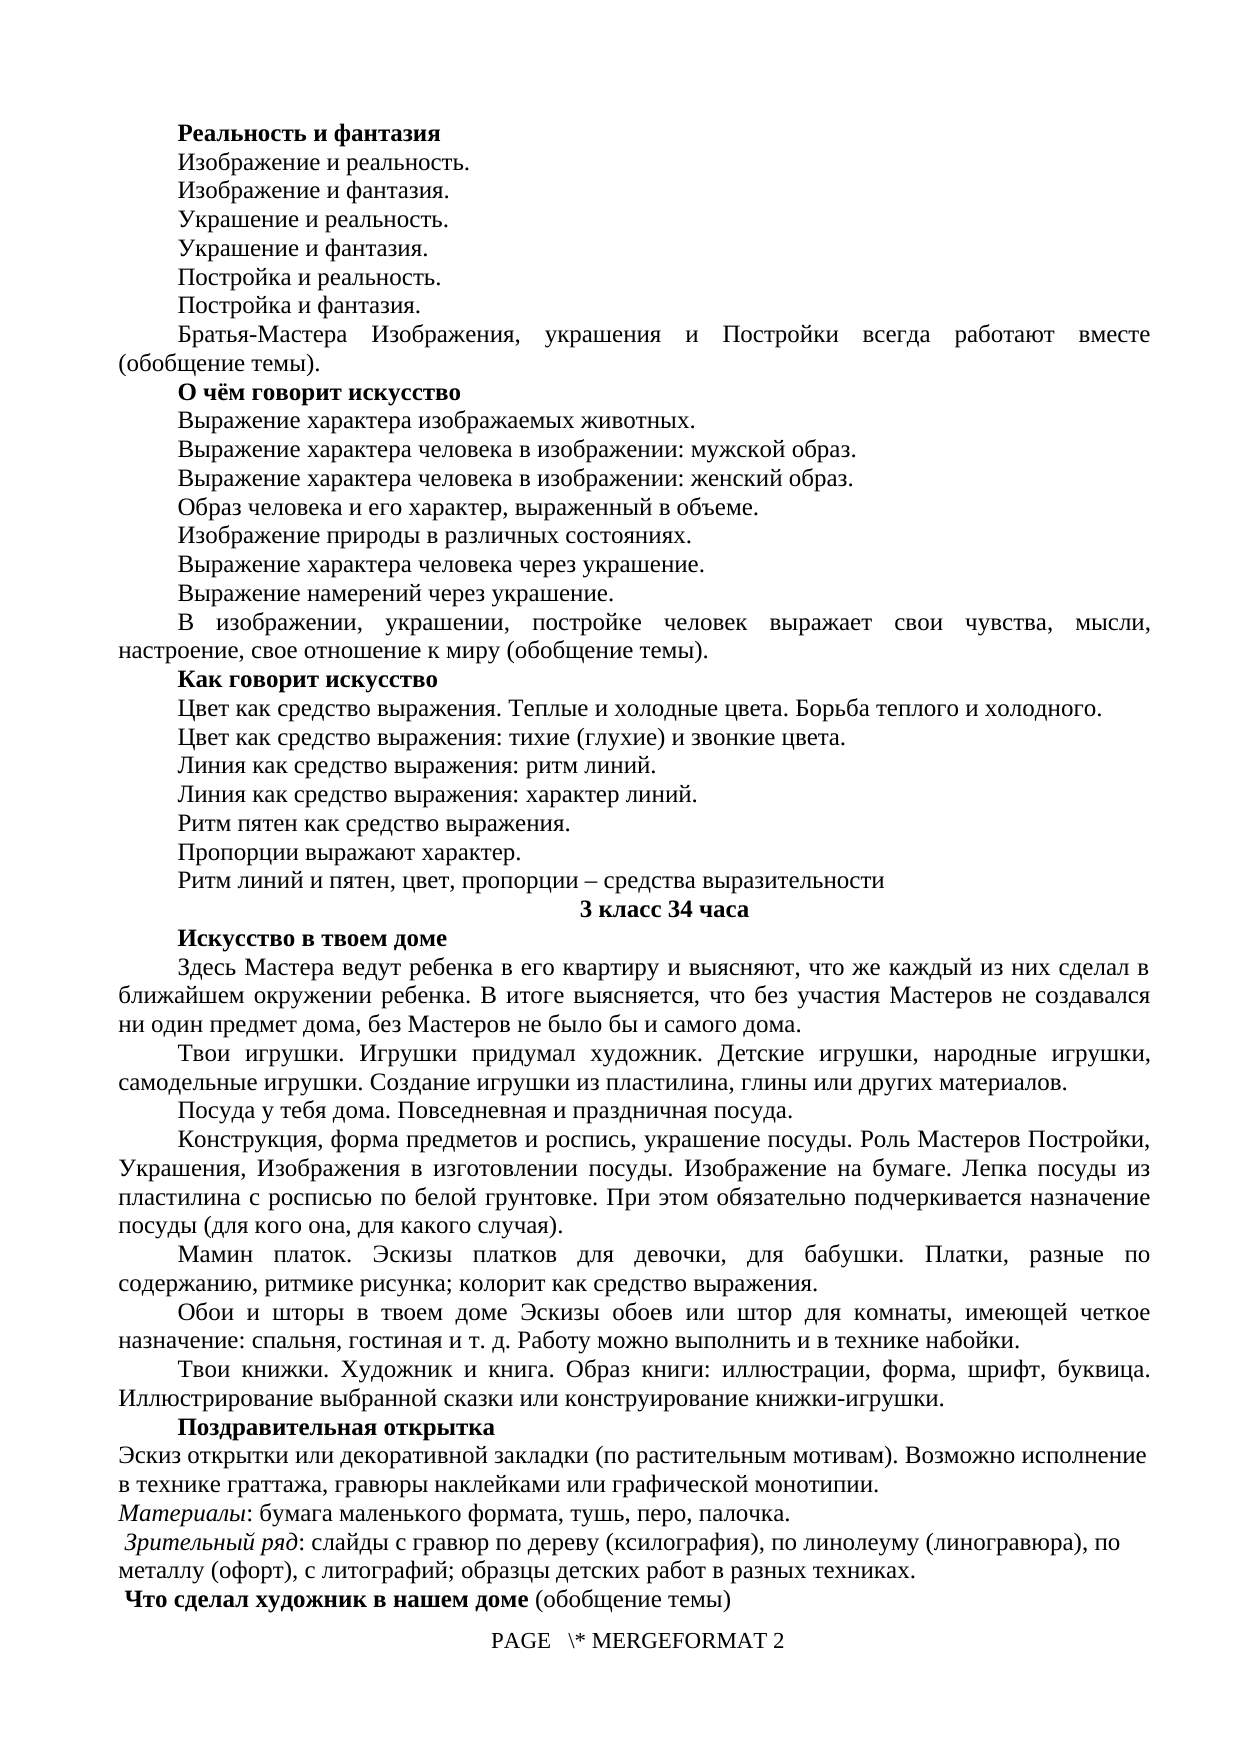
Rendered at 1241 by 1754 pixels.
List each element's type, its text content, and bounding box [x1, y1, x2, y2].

text Посуда у тебя дома. Повседневная и праздничная посуда. [118, 1096, 1152, 1124]
text Братья-Мастера Изображения, украшения и Постройки всегда работают вместе (обобщение темы). [118, 319, 1152, 377]
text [118, 1412, 1152, 1613]
text Цвет как средство выражения. Теплые и холодные цвета. Борьба теплого и холодного. [118, 693, 1152, 722]
text Мамин платок. Эскизы платков для девочки, для бабушки. Платки, разные по содержанию, ритмике рисунка; колорит как средство выражения. [118, 1239, 1152, 1297]
text 3 класс 34 часа [118, 894, 1152, 923]
text Ритм пятен как средство выражения. [118, 808, 1152, 837]
text Выражение характера изображаемых животных. [118, 406, 1152, 434]
text Ритм линий и пятен, цвет, пропорции – средства выразительности [118, 866, 1152, 894]
text Конструкция, форма предметов и роспись, украшение посуды. Роль Мастеров Постройки, Украшения, Изображения в изготовлении посуды. Изображение на бумаге. Лепка посуды из пластилина с росписью по белой грунтовке. При этом обязательно подчеркивается назначение посуды (для кого она, для какого случая). [118, 1124, 1152, 1239]
text Выражение намерений через украшение. [118, 578, 1152, 607]
text Цвет как средство выражения: тихие (глухие) и звонкие цвета. [118, 722, 1152, 751]
text Обои и шторы в твоем доме Эскизы обоев или штор для комнаты, имеющей четкое назначение: спальня, гостиная и т. д. Работу можно выполнить и в технике набойки. [118, 1297, 1152, 1354]
text Постройка и реальность. [118, 262, 1152, 291]
text Украшение и реальность. [118, 204, 1152, 233]
text Линия как средство выражения: характер линий. [118, 779, 1152, 808]
text Выражение характера человека в изображении: мужской образ. [118, 434, 1152, 463]
text Выражение характера человека через украшение. [118, 549, 1152, 578]
text Как говорит искусство [118, 664, 1152, 693]
text Выражение характера человека в изображении: женский образ. [118, 463, 1152, 492]
text О чём говорит искусство [118, 377, 1152, 406]
text Искусство в твоем доме [118, 923, 1152, 952]
text Реальность и фантазия [118, 118, 1152, 147]
text Изображение и фантазия. [118, 176, 1152, 204]
text Образ человека и его характер, выраженный в объеме. [118, 492, 1152, 521]
text Изображение природы в различных состояниях. [118, 521, 1152, 549]
text В изображении, украшении, постройке человек выражает свои чувства, мысли, настроение, свое отношение к миру (обобщение темы). [118, 607, 1152, 664]
text Линия как средство выражения: ритм линий. [118, 751, 1152, 779]
text Украшение и фантазия. [118, 233, 1152, 262]
text Изображение и реальность. [118, 147, 1152, 176]
text Постройка и фантазия. [118, 291, 1152, 319]
text Пропорции выражают характер. [118, 837, 1152, 866]
text Твои книжки. Художник и книга. Образ книги: иллюстрации, форма, шрифт, буквица. Иллюстрирование выбранной сказки или конструирование книжки-игрушки. [118, 1354, 1152, 1412]
text Твои игрушки. Игрушки придумал художник. Детские игрушки, народные игрушки, самодельные игрушки. Создание игрушки из пластилина, глины или других материалов. [118, 1038, 1152, 1096]
text Здесь Мастера ведут ребенка в его квартиру и выясняют, что же каждый из них сделал в ближайшем окружении ребенка. В итоге выясняется, что без участия Мастеров не создавался ни один предмет дома, без Мастеров не было бы и самого дома. [118, 952, 1152, 1038]
